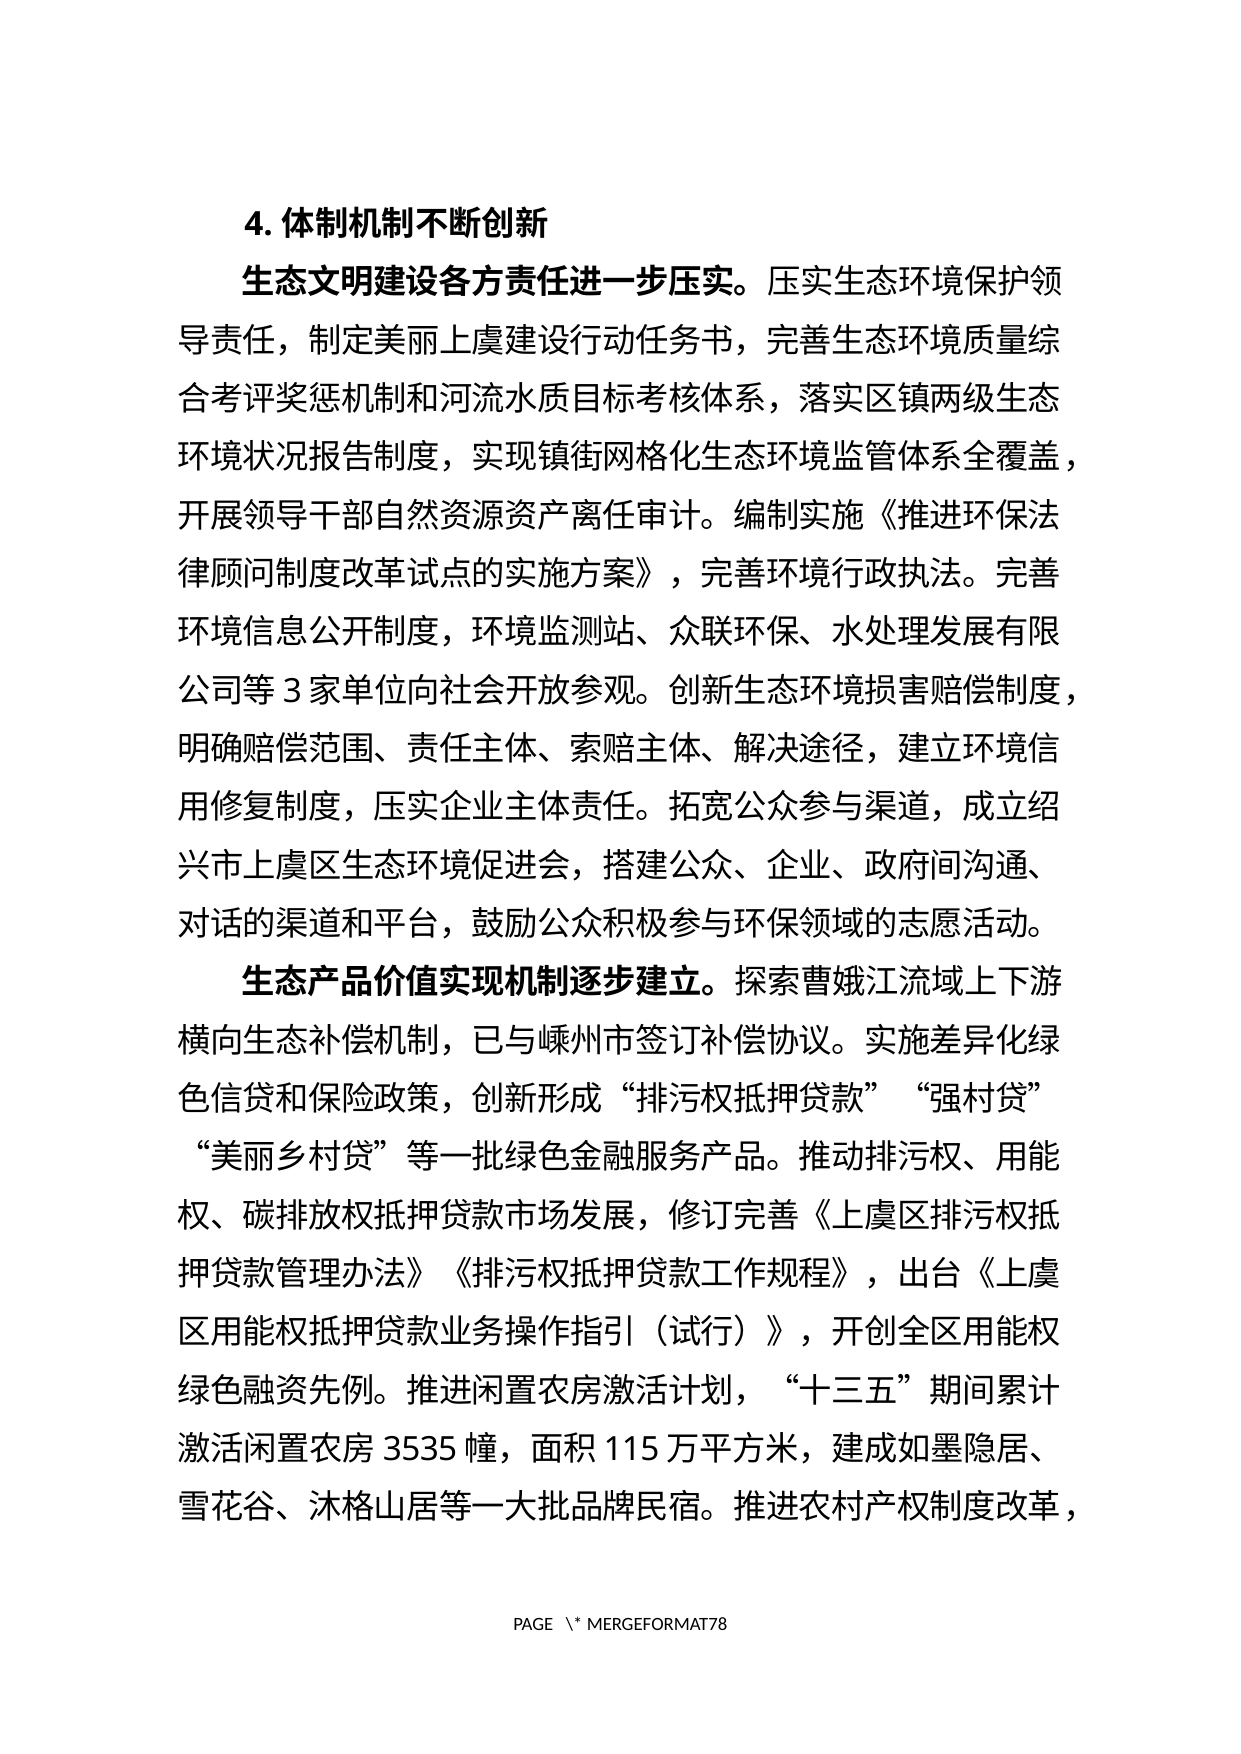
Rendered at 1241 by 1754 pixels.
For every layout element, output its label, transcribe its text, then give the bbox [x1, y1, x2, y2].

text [177, 947, 1063, 1531]
list 体制机制不断创新 [177, 189, 1063, 247]
text 生态文明建设各方责任进一步压实。压实生态环境保护领导责任，制定美丽上虞建设行动任务书，完善生态环境质量综合考评奖惩机制和河流水质目标考核体系，落实区镇两级生态环境状况报告制度，实现镇街网格化生态环境监管体系全覆盖，开展领导干部自然资源资产离任审计。编制实施《推进环保法律顾问制度改革试点的实施方案》，完善环境行政执法。完善环境信息公开制度，环境监测站、众联环保、水处理发展有限公司等3家单位向社会开放参观。创新生态环境损害赔偿制度，明确赔偿范围、责任主体、索赔主体、解决途径，建立环境信用修复制度，压实企业主体责任。拓宽公众参与渠道，成立绍兴市上虞区生态环境促进会，搭建公众、企业、政府间沟通、对话的渠道和平台，鼓励公众积极参与环保领域的志愿活动。 [177, 247, 1063, 947]
